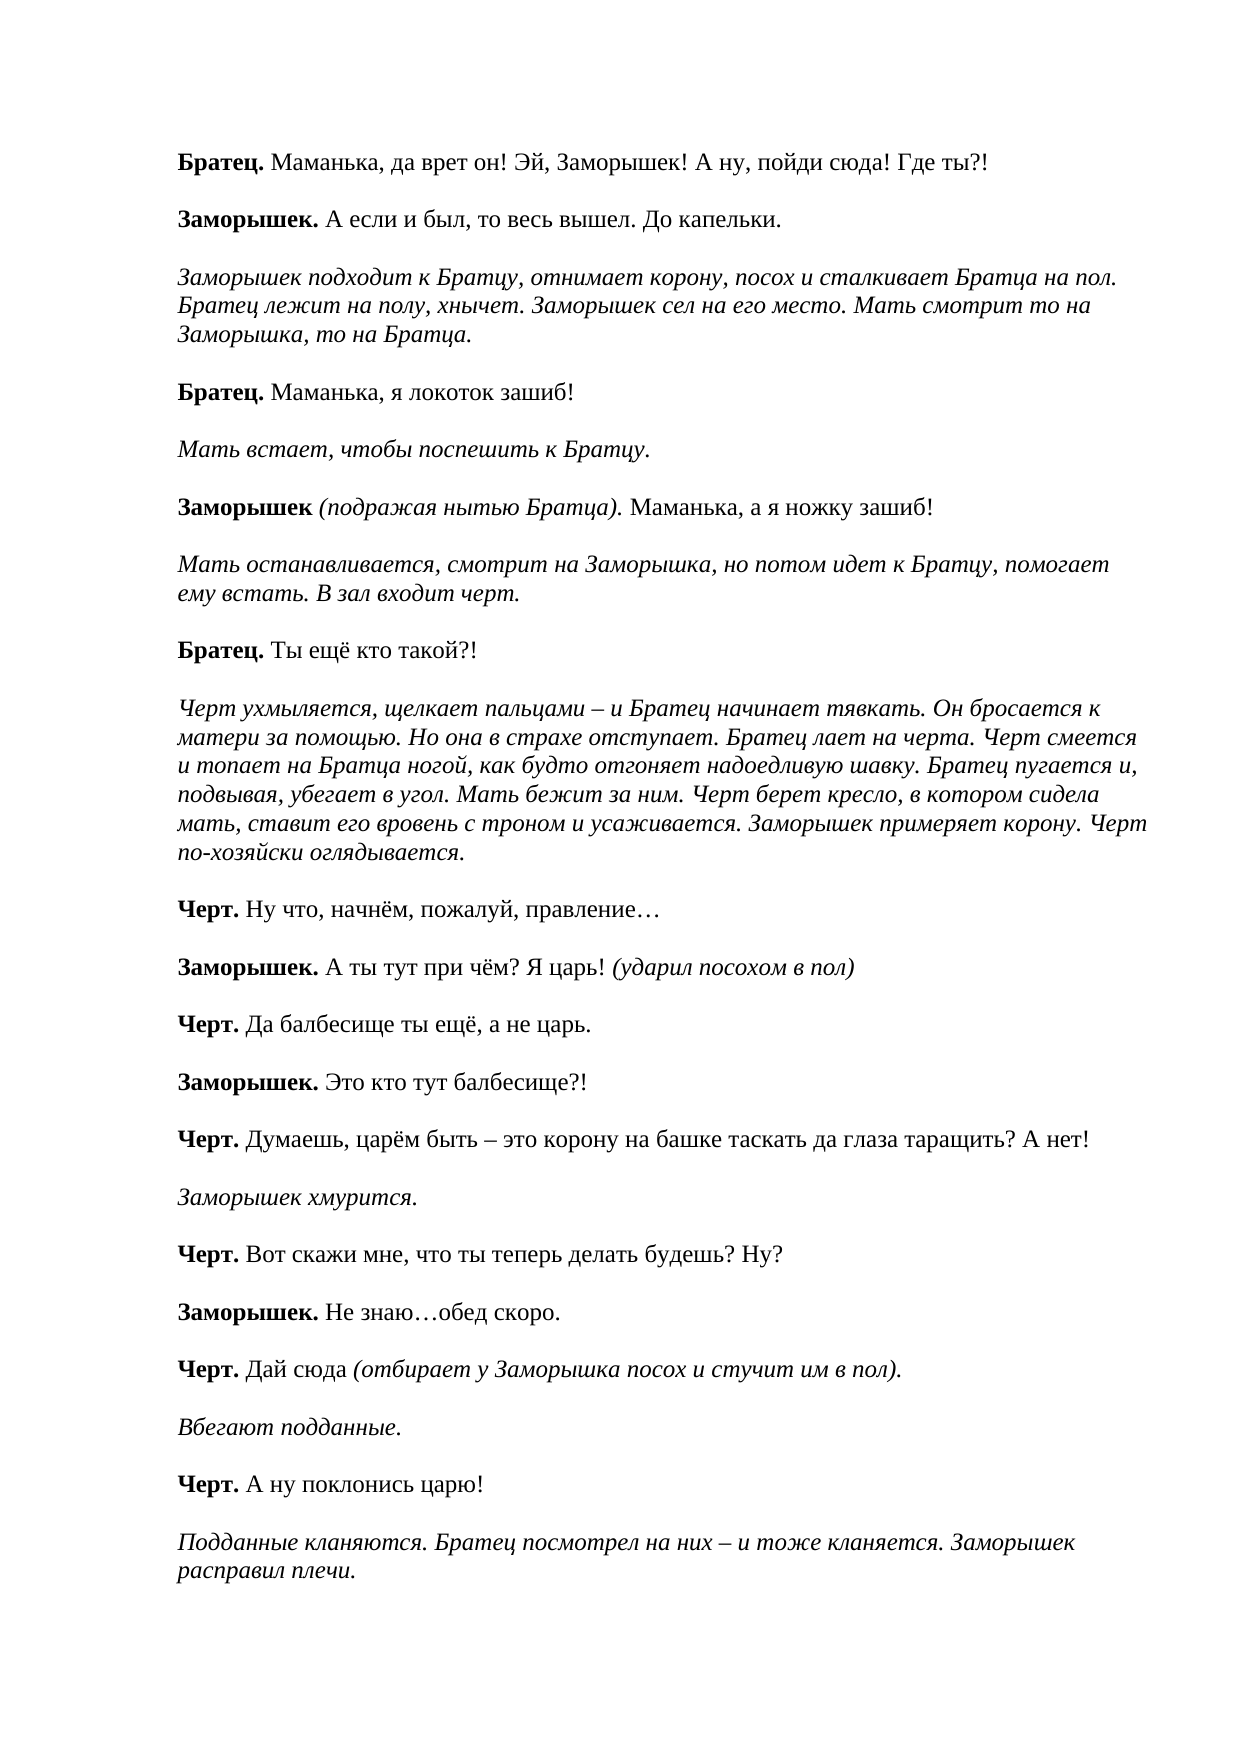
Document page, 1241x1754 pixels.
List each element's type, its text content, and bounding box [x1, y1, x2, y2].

text Черт. Вот скажи мне, что ты теперь делать будешь? Ну? [177, 1239, 1152, 1268]
text Братец. Ты ещё кто такой?! [177, 636, 1152, 664]
text Братец. Маманька, я локоток зашиб! [177, 377, 1152, 406]
text Черт. Да балбесище ты ещё, а не царь. [177, 1009, 1152, 1038]
text Заморышек. Это кто тут балбесище?! [177, 1067, 1152, 1096]
text Братец. Маманька, да врет он! Эй, Заморышек! А ну, пойди сюда! Где ты?! [177, 147, 1152, 176]
text Черт. Думаешь, царём быть – это корону на башке таскать да глаза таращить? А нет! [177, 1124, 1152, 1153]
text Черт ухмыляется, щелкает пальцами – и Братец начинает тявкать. Он бросается к матери за помощью. Но она в страхе отступает. Братец лает на черта. Черт смеется и топает на Братца ногой, как будто отгоняет надоедливую шавку. Братец пугается и, подвывая, убегает в угол. Мать бежит за ним. Черт берет кресло, в котором сидела мать, ставит его вровень с троном и усаживается. Заморышек примеряет корону. Черт по-хозяйски оглядывается. [177, 693, 1152, 866]
text Заморышек. А ты тут при чём? Я царь! (ударил посохом в пол) [177, 952, 1152, 981]
text Черт. Ну что, начнём, пожалуй, правление… [177, 894, 1152, 923]
text Мать встает, чтобы поспешить к Братцу. [177, 434, 1152, 463]
text Подданные кланяются. Братец посмотрел на них – и тоже кланяется. Заморышек расправил плечи. [177, 1527, 1152, 1584]
text Вбегают подданные. [177, 1412, 1152, 1441]
text Мать останавливается, смотрит на Заморышка, но потом идет к Братцу, помогает ему встать. В зал входит черт. [177, 549, 1152, 607]
text Черт. Дай сюда (отбирает у Заморышка посох и стучит им в пол). [177, 1354, 1152, 1383]
text Заморышек. Не знаю…обед скоро. [177, 1297, 1152, 1326]
text Заморышек (подражая нытью Братца). Маманька, а я ножку зашиб! [177, 492, 1152, 521]
text Заморышек. А если и был, то весь вышел. До капельки. [177, 204, 1152, 233]
text Заморышек подходит к Братцу, отнимает корону, посох и сталкивает Братца на пол. Братец лежит на полу, хнычет. Заморышек сел на его место. Мать смотрит то на Заморышка, то на Братца. [177, 262, 1152, 348]
text Черт. А ну поклонись царю! [177, 1469, 1152, 1498]
text Заморышек хмурится. [177, 1182, 1152, 1211]
